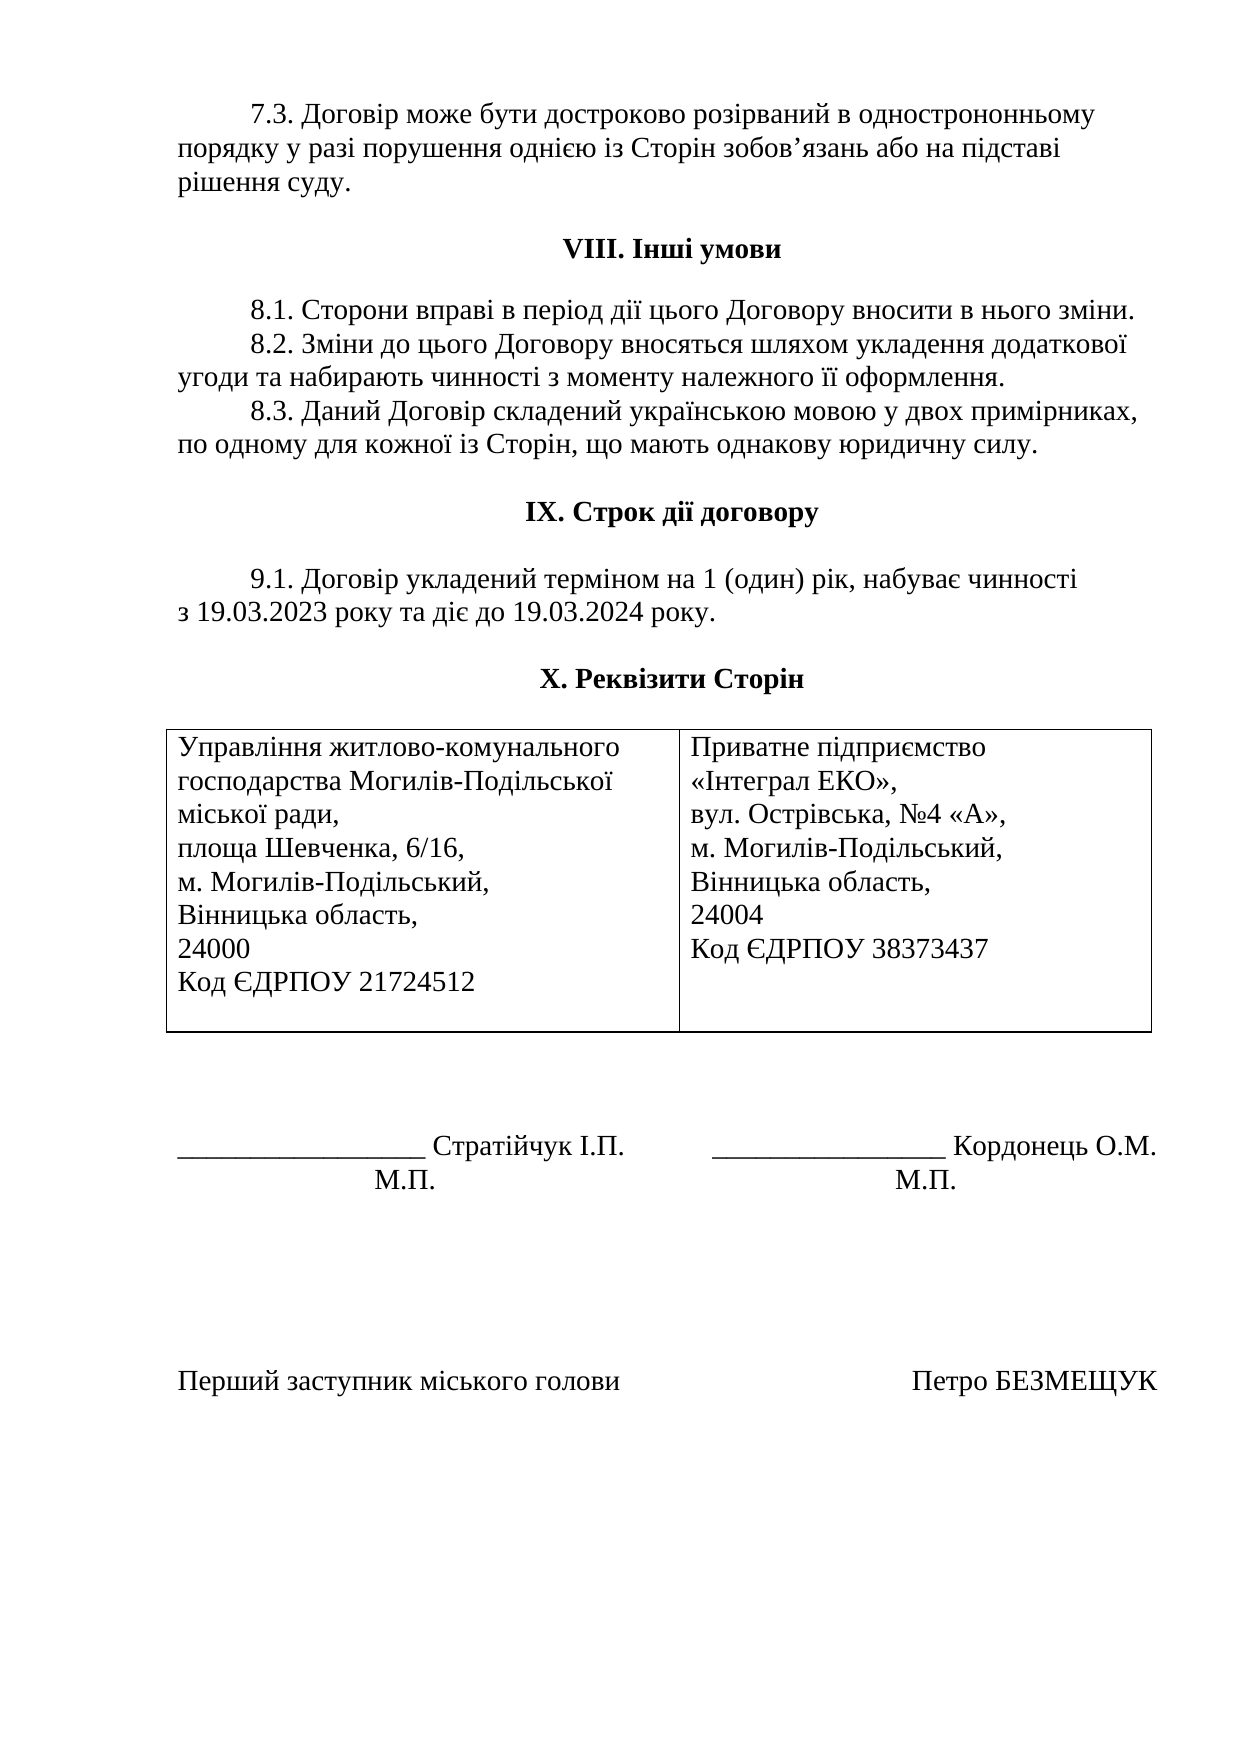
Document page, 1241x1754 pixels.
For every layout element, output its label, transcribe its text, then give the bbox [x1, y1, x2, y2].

text Перший заступник міського голови Петро БЕЗМЕЩУК [177, 1363, 1167, 1397]
table_header Управління житлово-комунального господарства Могилів-Подільської міської ради, площа Шевченка, 6/16, м. Могилів-Подільський, Вінницька область, 24000 Код ЄДРПОУ 21724512 [167, 730, 679, 1031]
text VIII. Інші умови [177, 231, 1167, 264]
text 9.1. Договір укладений терміном на 1 (один) рік, набуває чинності [177, 561, 1167, 594]
table_header Приватне підприємство «Інтеграл ЕКО», вул. Острівська, №4 «А», м. Могилів-Подільський, Вінницька область, 24004 Код ЄДРПОУ 38373437 [680, 730, 1151, 1031]
text 8.3. Даний Договір складений українською мовою у двох примірниках, по одному для кожної із Сторін, що мають однакову юридичну силу. [177, 393, 1167, 460]
text _________________ Стратійчук І.П. ________________ Кордонець О.М. [177, 1128, 1167, 1162]
text X. Реквізити Сторін [177, 661, 1167, 695]
text М.П. М.П. [177, 1162, 1167, 1195]
text 7.3. Договір може бути достроково розірваний в однострононньому порядку у разі порушення однією із Сторін зобов’язань або на підставі рішення суду. [177, 97, 1167, 197]
text 8.1. Сторони вправі в період дії цього Договору вносити в нього зміни. [177, 292, 1167, 326]
text 8.2. Зміни до цього Договору вносяться шляхом укладення додаткової угоди та набирають чинності з моменту належного її оформлення. [177, 326, 1167, 393]
text з 19.03.2023 року та діє до 19.03.2024 року. [177, 594, 1167, 628]
text IX. Строк дії договору [177, 494, 1167, 527]
